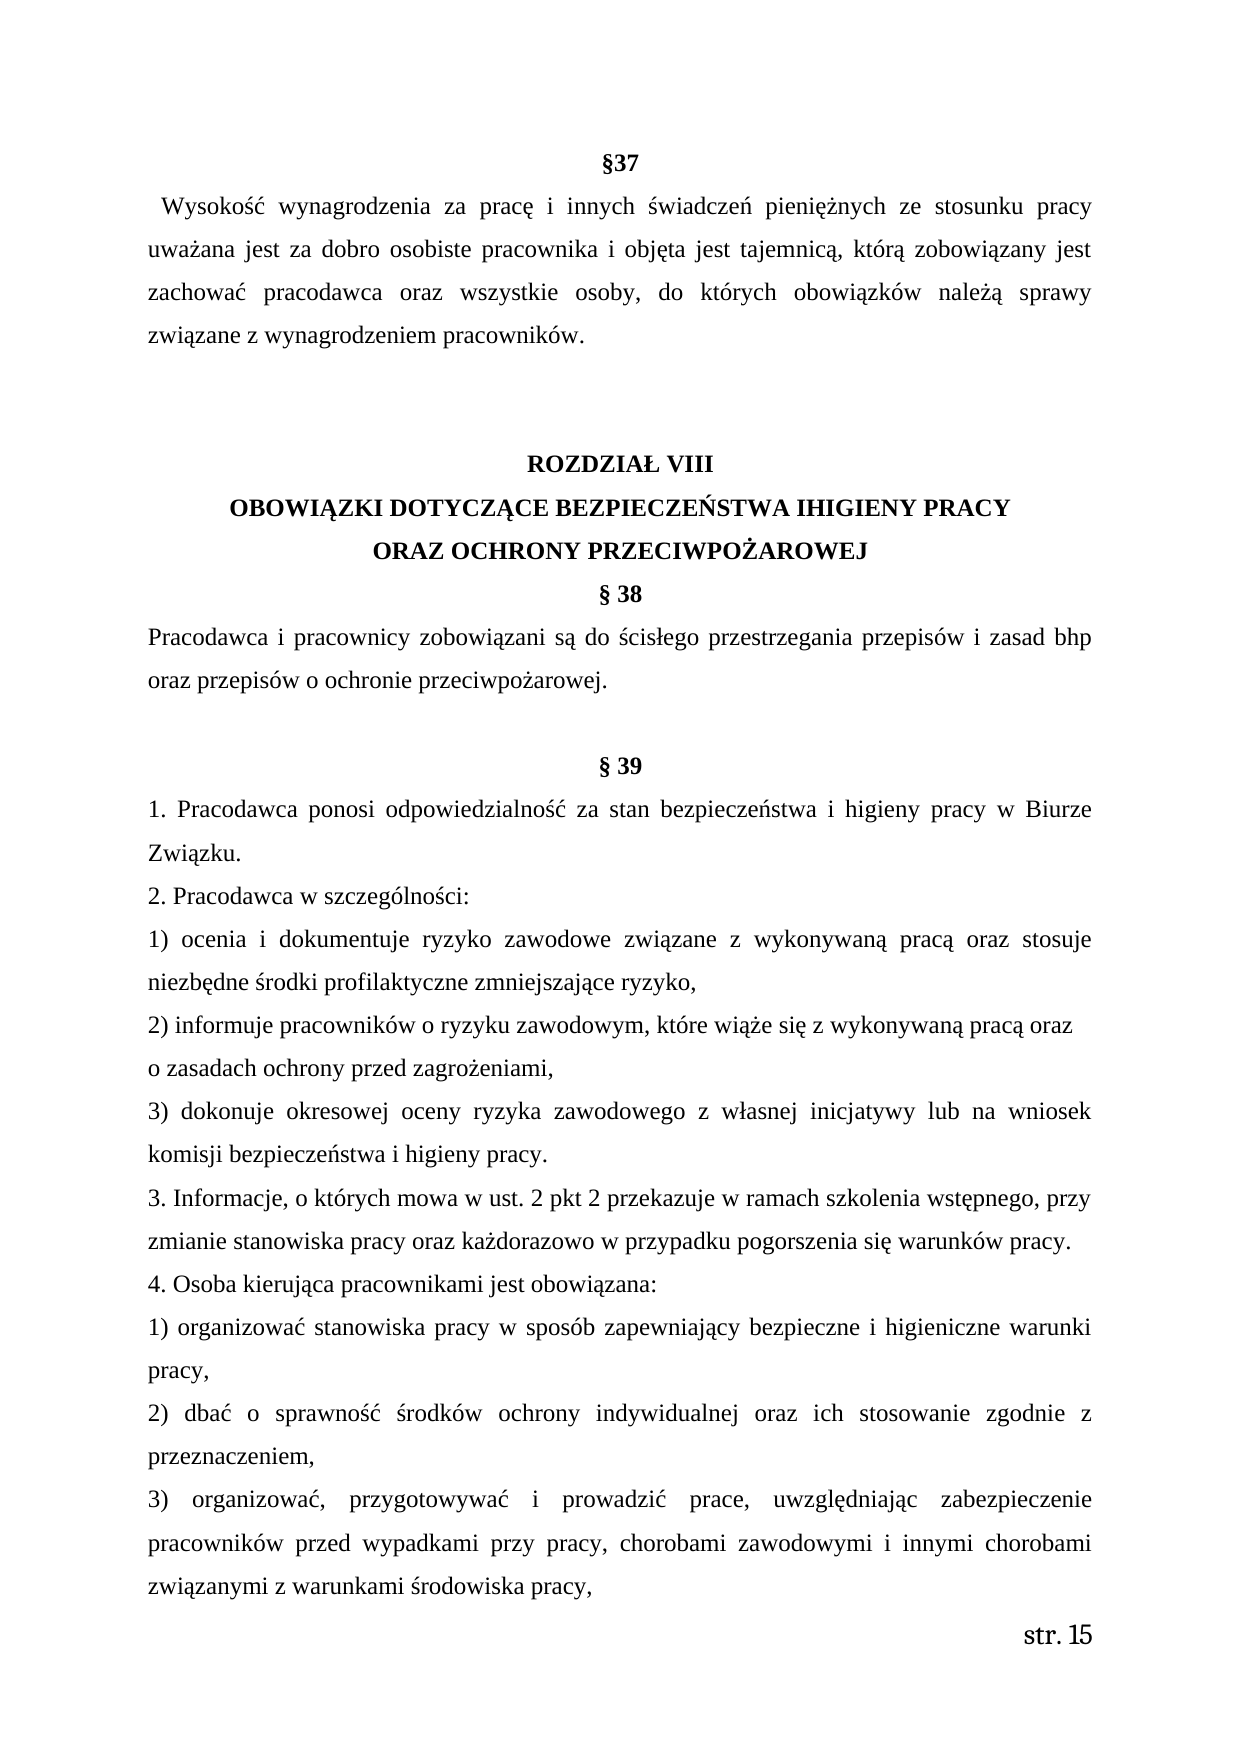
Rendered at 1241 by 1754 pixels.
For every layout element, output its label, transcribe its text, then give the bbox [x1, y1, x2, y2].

text 3) dokonuje okresowej oceny ryzyka zawodowego z własnej inicjatywy lub na wniosek komisji bezpieczeństwa i higieny pracy. [148, 1096, 1093, 1168]
text 2) informuje pracowników o ryzyku zawodowym, które wiąże się z wykonywaną pracą oraz [148, 1010, 1093, 1039]
text 2) dbać o sprawność środków ochrony indywidualnej oraz ich stosowanie zgodnie z przeznaczeniem, [148, 1398, 1093, 1470]
text Pracodawca i pracownicy zobowiązani są do ścisłego przestrzegania przepisów i zasad bhp oraz przepisów o ochronie przeciwpożarowej. [148, 622, 1093, 694]
text 1) ocenia i dokumentuje ryzyko zawodowe związane z wykonywaną pracą oraz stosuje niezbędne środki profilaktyczne zmniejszające ryzyko, [148, 924, 1093, 996]
text 3. Informacje, o których mowa w ust. 2 pkt 2 przekazuje w ramach szkolenia wstępnego, przy zmianie stanowiska pracy oraz każdorazowo w przypadku pogorszenia się warunków pracy. [148, 1183, 1093, 1254]
text ROZDZIAŁ VIII [148, 449, 1093, 478]
text 3) organizować, przygotowywać i prowadzić prace, uwzględniając zabezpieczenie pracowników przed wypadkami przy pracy, chorobami zawodowymi i innymi chorobami związanymi z warunkami środowiska pracy, [148, 1484, 1093, 1599]
text § 39 [148, 751, 1093, 780]
text §37 [148, 148, 1093, 176]
text o zasadach ochrony przed zagrożeniami, [148, 1053, 1093, 1082]
text 4. Osoba kierująca pracownikami jest obowiązana: [148, 1269, 1093, 1298]
text 1) organizować stanowiska pracy w sposób zapewniający bezpieczne i higieniczne warunki pracy, [148, 1312, 1093, 1384]
text OBOWIĄZKI DOTYCZĄCE BEZPIECZEŃSTWA IHIGIENY PRACY [148, 493, 1093, 521]
text 2. Pracodawca w szczególności: [148, 881, 1093, 909]
text 1. Pracodawca ponosi odpowiedzialność za stan bezpieczeństwa i higieny pracy w Biurze Związku. [148, 794, 1093, 866]
text § 38 [148, 579, 1093, 608]
text ORAZ OCHRONY PRZECIWPOŻAROWEJ [148, 536, 1093, 564]
text Wysokość wynagrodzenia za pracę i innych świadczeń pieniężnych ze stosunku pracy uważana jest za dobro osobiste pracownika i objęta jest tajemnicą, którą zobowiązany jest zachować pracodawca oraz wszystkie osoby, do których obowiązków należą sprawy związane z wynagrodzeniem pracowników. [148, 191, 1093, 349]
